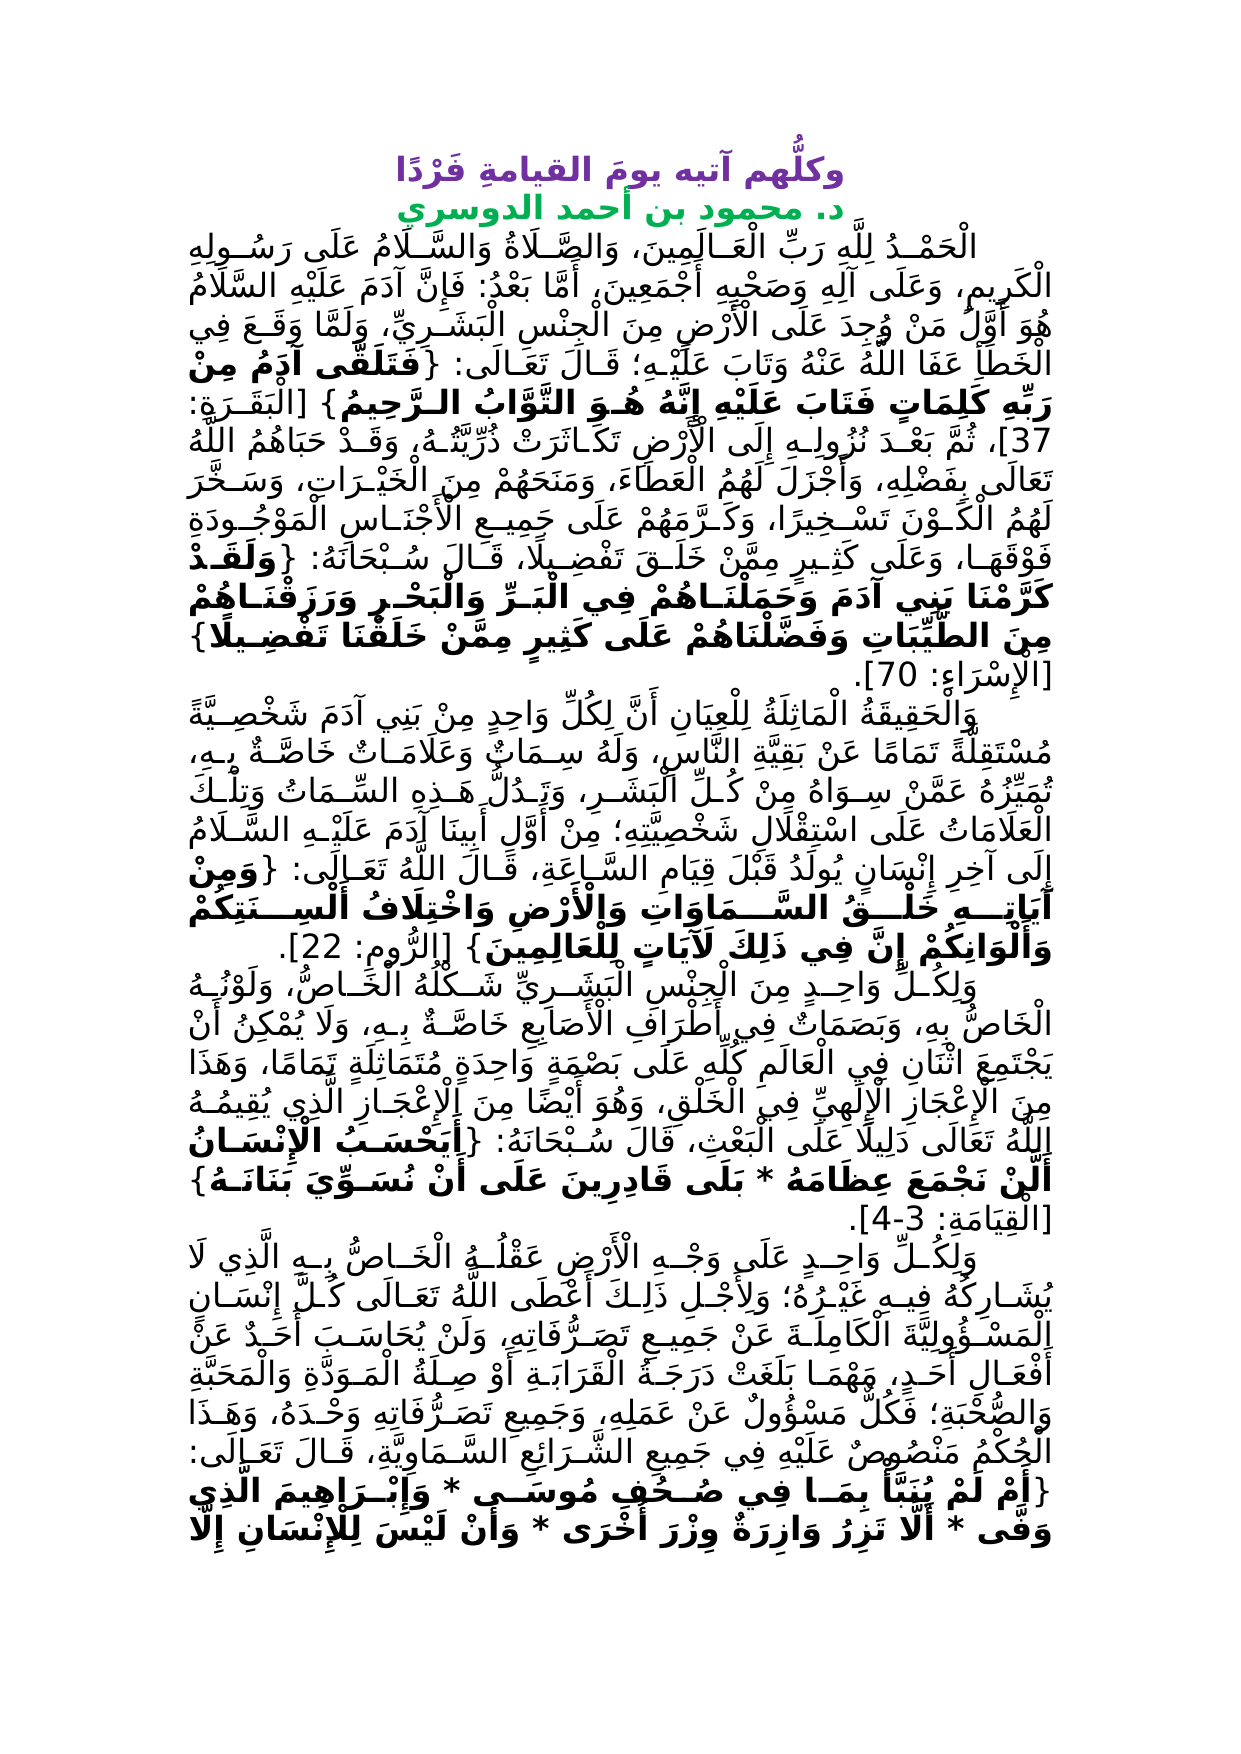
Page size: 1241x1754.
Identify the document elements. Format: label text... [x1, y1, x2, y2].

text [187, 1238, 1053, 1549]
text وَالْحَقِيقَةُ الْمَاثِلَةُ لِلْعِيَانِ أَنَّ لِكُلِّ وَاحِدٍ مِنْ بَنِي آدَمَ شَخْصِيَّةً مُسْتَقِلَّةً تَمَامًا عَنْ بَقِيَّةِ النَّاسِ، وَلَهُ سِمَاتٌ وَعَلَامَاتٌ خَاصَّةٌ بِهِ، تُمَيِّزُهُ عَمَّنْ سِوَاهُ مِنْ كُلِّ الْبَشَرِ، وَتَدُلُّ هَذِهِ السِّمَاتُ وَتِلْكَ الْعَلَامَاتُ عَلَى اسْتِقْلَالِ شَخْصِيَّتِهِ؛ مِنْ أَوَّلِ أَبِينَا آدَمَ عَلَيْهِ السَّلَامُ إِلَى آخِرِ إِنْسَانٍ يُولَدُ قَبْلَ قِيَامِ السَّاعَةِ، قَالَ اللَّهُ تَعَالَى: {وَمِنْ آيَاتِهِ خَلْقُ السَّمَاوَاتِ وَالْأَرْضِ وَاخْتِلَافُ أَلْسِنَتِكُمْ وَأَلْوَانِكُمْ إِنَّ فِي ذَلِكَ لَآيَاتٍ لِلْعَالِمِينَ} [الرُّومِ: 22]. [187, 694, 1053, 966]
text الْحَمْدُ لِلَّهِ رَبِّ الْعَالَمِينَ، وَالصَّلَاةُ وَالسَّلَامُ عَلَى رَسُولِهِ الْكَرِيمِ، وَعَلَى آلِهِ وَصَحْبِهِ أَجْمَعِينَ، أَمَّا بَعْدُ: فَإِنَّ آدَمَ عَلَيْهِ السَّلَامُ هُوَ أَوَّلُ مَنْ وُجِدَ عَلَى الْأَرْضِ مِنَ الْجِنْسِ الْبَشَرِيِّ، وَلَمَّا وَقَعَ فِي الْخَطَأِ عَفَا اللَّهُ عَنْهُ وَتَابَ عَلَيْهِ؛ قَالَ تَعَالَى: {فَتَلَقَّى آدَمُ مِنْ رَبِّهِ كَلِمَاتٍ فَتَابَ عَلَيْهِ إِنَّهُ هُوَ التَّوَّابُ الرَّحِيمُ} [الْبَقَرَةِ: 37]، ثُمَّ بَعْدَ نُزُولِهِ إِلَى الْأَرْضِ تَكَاثَرَتْ ذُرِّيَّتُهُ، وَقَدْ حَبَاهُمُ اللَّهُ تَعَالَى بِفَضْلِهِ، وَأَجْزَلَ لَهُمُ الْعَطَاءَ، وَمَنَحَهُمْ مِنَ الْخَيْرَاتِ، وَسَخَّرَ لَهُمُ الْكَوْنَ تَسْخِيرًا، وَكَرَّمَهُمْ عَلَى جَمِيعِ الْأَجْنَاسِ الْمَوْجُودَةِ فَوْقَهَا، وَعَلَى كَثِيرٍ مِمَّنْ خَلَقَ تَفْضِيلًا، قَالَ سُبْحَانَهُ: {وَلَقَدْ كَرَّمْنَا بَنِي آدَمَ وَحَمَلْنَاهُمْ فِي الْبَرِّ وَالْبَحْرِ وَرَزَقْنَاهُمْ مِنَ الطَّيِّبَاتِ وَفَضَّلْنَاهُمْ عَلَى كَثِيرٍ مِمَّنْ خَلَقْنَا تَفْضِيلًا} [الْإِسْرَاءِ: 70]. [187, 228, 1053, 694]
text وَلِكُلِّ وَاحِدٍ مِنَ الْجِنْسِ الْبَشَرِيِّ شَكْلُهُ الْخَاصُّ، وَلَوْنُهُ الْخَاصُّ بِهِ، وَبَصَمَاتٌ فِي أَطْرَافِ الْأَصَابِعِ خَاصَّةٌ بِهِ، وَلَا يُمْكِنُ أَنْ يَجْتَمِعَ اثْنَانِ فِي الْعَالَمِ كُلِّهِ عَلَى بَصْمَةٍ وَاحِدَةٍ مُتَمَاثِلَةٍ تَمَامًا، وَهَذَا مِنَ الْإِعْجَازِ الْإِلَهِيِّ فِي الْخَلْقِ، وَهُوَ أَيْضًا مِنَ الْإِعْجَازِ الَّذِي يُقِيمُهُ اللَّهُ تَعَالَى دَلِيلًا عَلَى الْبَعْثِ، قَالَ سُبْحَانَهُ: {أَيَحْسَبُ الْإِنْسَانُ أَلَّنْ نَجْمَعَ عِظَامَهُ * بَلَى قَادِرِينَ عَلَى أَنْ نُسَوِّيَ بَنَانَهُ} [الْقِيَامَةِ: 3-4]. [187, 966, 1053, 1238]
text د. محمود بن أحمد الدوسري [187, 189, 1053, 228]
text وكلُّهم آتيه يومَ القيامةِ فَرْدًا [187, 150, 1053, 189]
